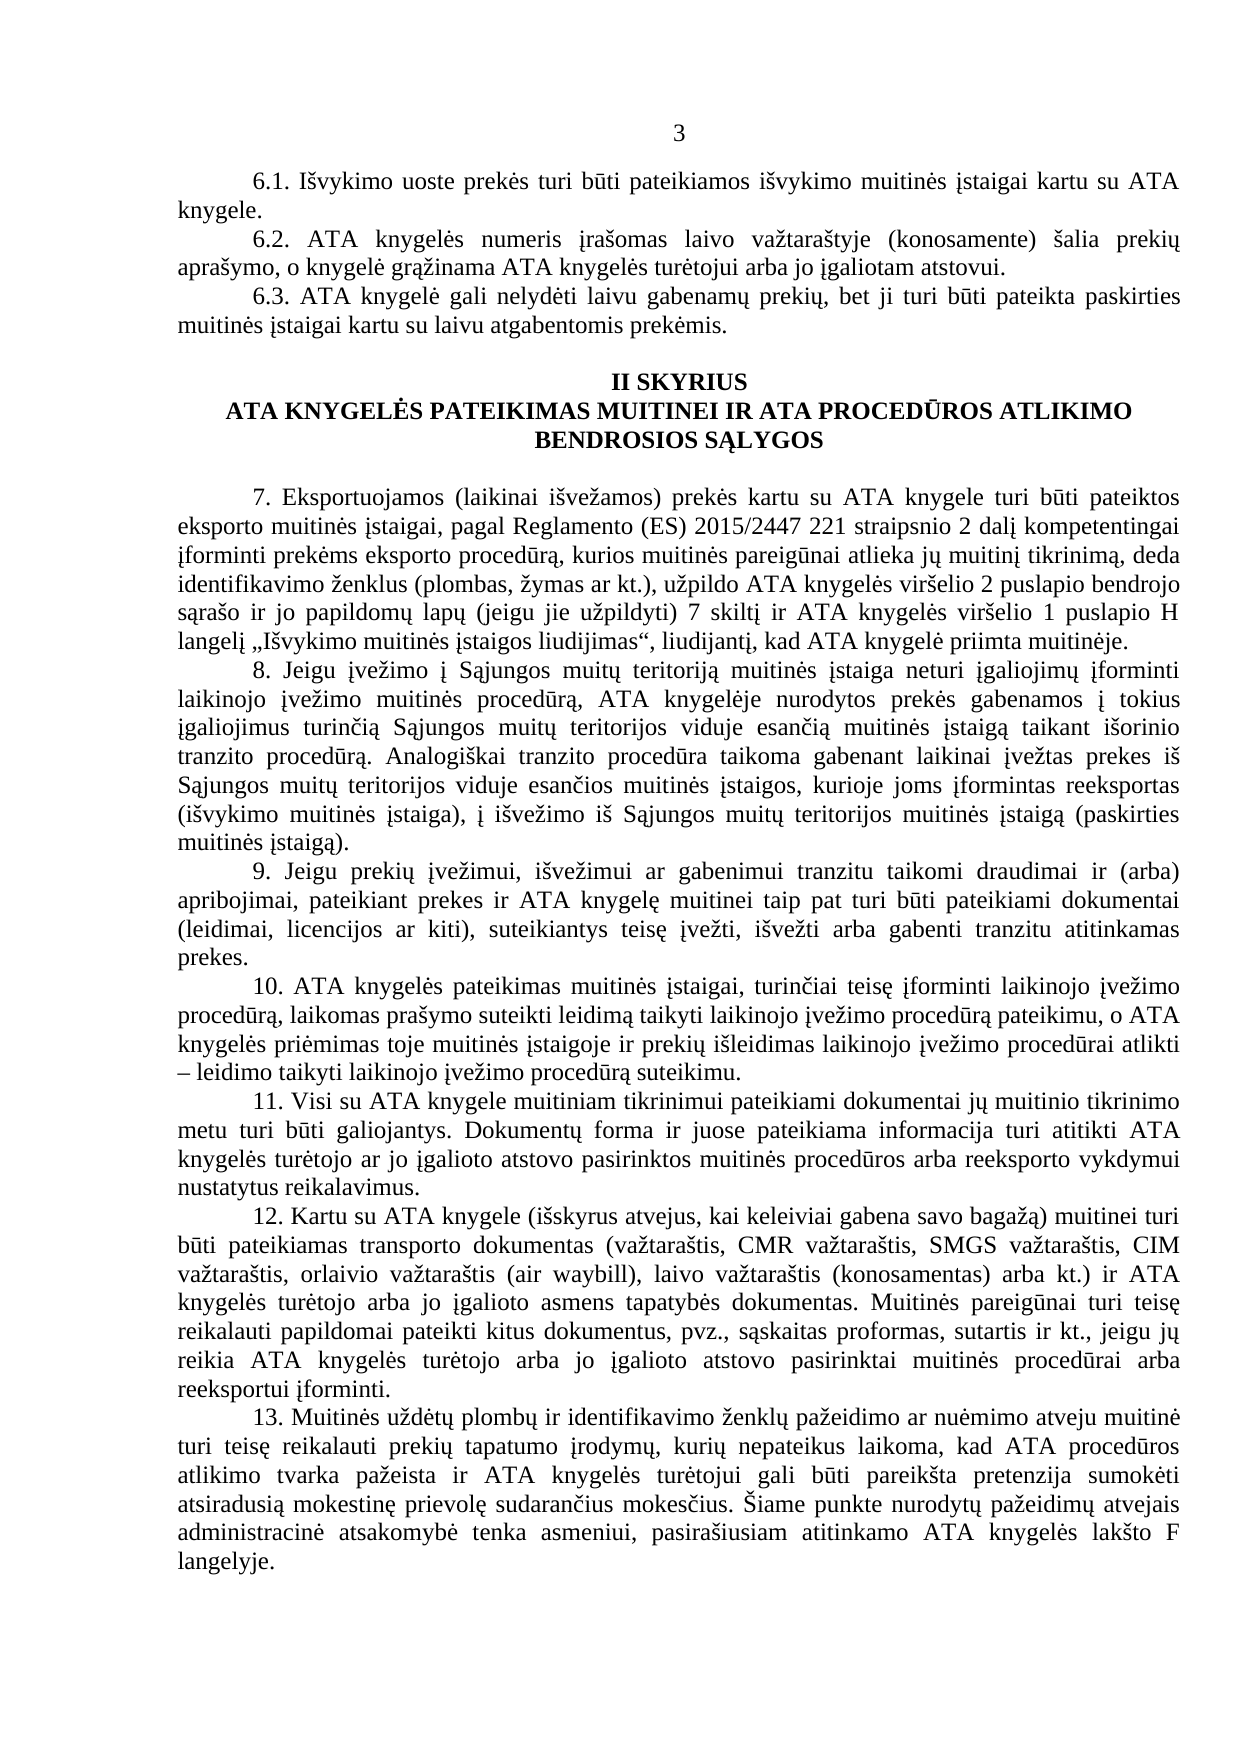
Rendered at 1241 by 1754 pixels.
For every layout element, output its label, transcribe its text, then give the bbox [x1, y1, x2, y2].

text 6.3. ATA knygelė gali nelydėti laivu gabenamų prekių, bet ji turi būti pateikta paskirties muitinės įstaigai kartu su laivu atgabentomis prekėmis. [177, 281, 1181, 339]
text 13. Muitinės uždėtų plombų ir identifikavimo ženklų pažeidimo ar nuėmimo atveju muitinė turi teisę reikalauti prekių tapatumo įrodymų, kurių nepateikus laikoma, kad ATA procedūros atlikimo tvarka pažeista ir ATA knygelės turėtojui gali būti pareikšta pretenzija sumokėti atsiradusią mokestinę prievolę sudarančius mokesčius. Šiame punkte nurodytų pažeidimų atvejais administracinė atsakomybė tenka asmeniui, pasirašiusiam atitinkamo ATA knygelės lakšto F langelyje. [177, 1402, 1181, 1575]
text II SKYRIUS [177, 367, 1181, 396]
text 10. ATA knygelės pateikimas muitinės įstaigai, turinčiai teisę įforminti laikinojo įvežimo procedūrą, laikomas prašymo suteikti leidimą taikyti laikinojo įvežimo procedūrą pateikimu, o ATA knygelės priėmimas toje muitinės įstaigoje ir prekių išleidimas laikinojo įvežimo procedūrai atlikti – leidimo taikyti laikinojo įvežimo procedūrą suteikimu. [177, 971, 1181, 1086]
text 12. Kartu su ATA knygele (išskyrus atvejus, kai keleiviai gabena savo bagažą) muitinei turi būti pateikiamas transporto dokumentas (važtaraštis, CMR važtaraštis, SMGS važtaraštis, CIM važtaraštis, orlaivio važtaraštis (air waybill), laivo važtaraštis (konosamentas) arba kt.) ir ATA knygelės turėtojo arba jo įgalioto asmens tapatybės dokumentas. Muitinės pareigūnai turi teisę reikalauti papildomai pateikti kitus dokumentus, pvz., sąskaitas proformas, sutartis ir kt., jeigu jų reikia ATA knygelės turėtojo arba jo įgalioto atstovo pasirinktai muitinės procedūrai arba reeksportui įforminti. [177, 1201, 1181, 1402]
text 9. Jeigu prekių įvežimui, išvežimui ar gabenimui tranzitu taikomi draudimai ir (arba) apribojimai, pateikiant prekes ir ATA knygelę muitinei taip pat turi būti pateikiami dokumentai (leidimai, licencijos ar kiti), suteikiantys teisę įvežti, išvežti arba gabenti tranzitu atitinkamas prekes. [177, 856, 1181, 971]
text 8. Jeigu įvežimo į Sąjungos muitų teritoriją muitinės įstaiga neturi įgaliojimų įforminti laikinojo įvežimo muitinės procedūrą, ATA knygelėje nurodytos prekės gabenamos į tokius įgaliojimus turinčią Sąjungos muitų teritorijos viduje esančią muitinės įstaigą taikant išorinio tranzito procedūrą. Analogiškai tranzito procedūra taikoma gabenant laikinai įvežtas prekes iš Sąjungos muitų teritorijos viduje esančios muitinės įstaigos, kurioje joms įformintas reeksportas (išvykimo muitinės įstaiga), į išvežimo iš Sąjungos muitų teritorijos muitinės įstaigą (paskirties muitinės įstaigą). [177, 655, 1181, 856]
text 6.1. Išvykimo uoste prekės turi būti pateikiamos išvykimo muitinės įstaigai kartu su ATA knygele. [177, 166, 1181, 224]
text 11. Visi su ATA knygele muitiniam tikrinimui pateikiami dokumentai jų muitinio tikrinimo metu turi būti galiojantys. Dokumentų forma ir juose pateikiama informacija turi atitikti ATA knygelės turėtojo ar jo įgalioto atstovo pasirinktos muitinės procedūros arba reeksporto vykdymui nustatytus reikalavimus. [177, 1086, 1181, 1201]
text 7. Eksportuojamos (laikinai išvežamos) prekės kartu su ATA knygele turi būti pateiktos eksporto muitinės įstaigai, pagal Reglamento (ES) 2015/2447 221 straipsnio 2 dalį kompetentingai įforminti prekėms eksporto procedūrą, kurios muitinės pareigūnai atlieka jų muitinį tikrinimą, deda identifikavimo ženklus (plombas, žymas ar kt.), užpildo ATA knygelės viršelio 2 puslapio bendrojo sąrašo ir jo papildomų lapų (jeigu jie užpildyti) 7 skiltį ir ATA knygelės viršelio 1 puslapio H langelį „Išvykimo muitinės įstaigos liudijimas“, liudijantį, kad ATA knygelė priimta muitinėje. [177, 482, 1181, 655]
text 6.2. ATA knygelės numeris įrašomas laivo važtaraštyje (konosamente) šalia prekių aprašymo, o knygelė grąžinama ATA knygelės turėtojui arba jo įgaliotam atstovui. [177, 224, 1181, 281]
text ATA KNYGELĖS PATEIKIMAS MUITINEI IR ATA PROCEDŪROS ATLIKIMO BENDROSIOS SĄLYGOS [177, 396, 1181, 454]
